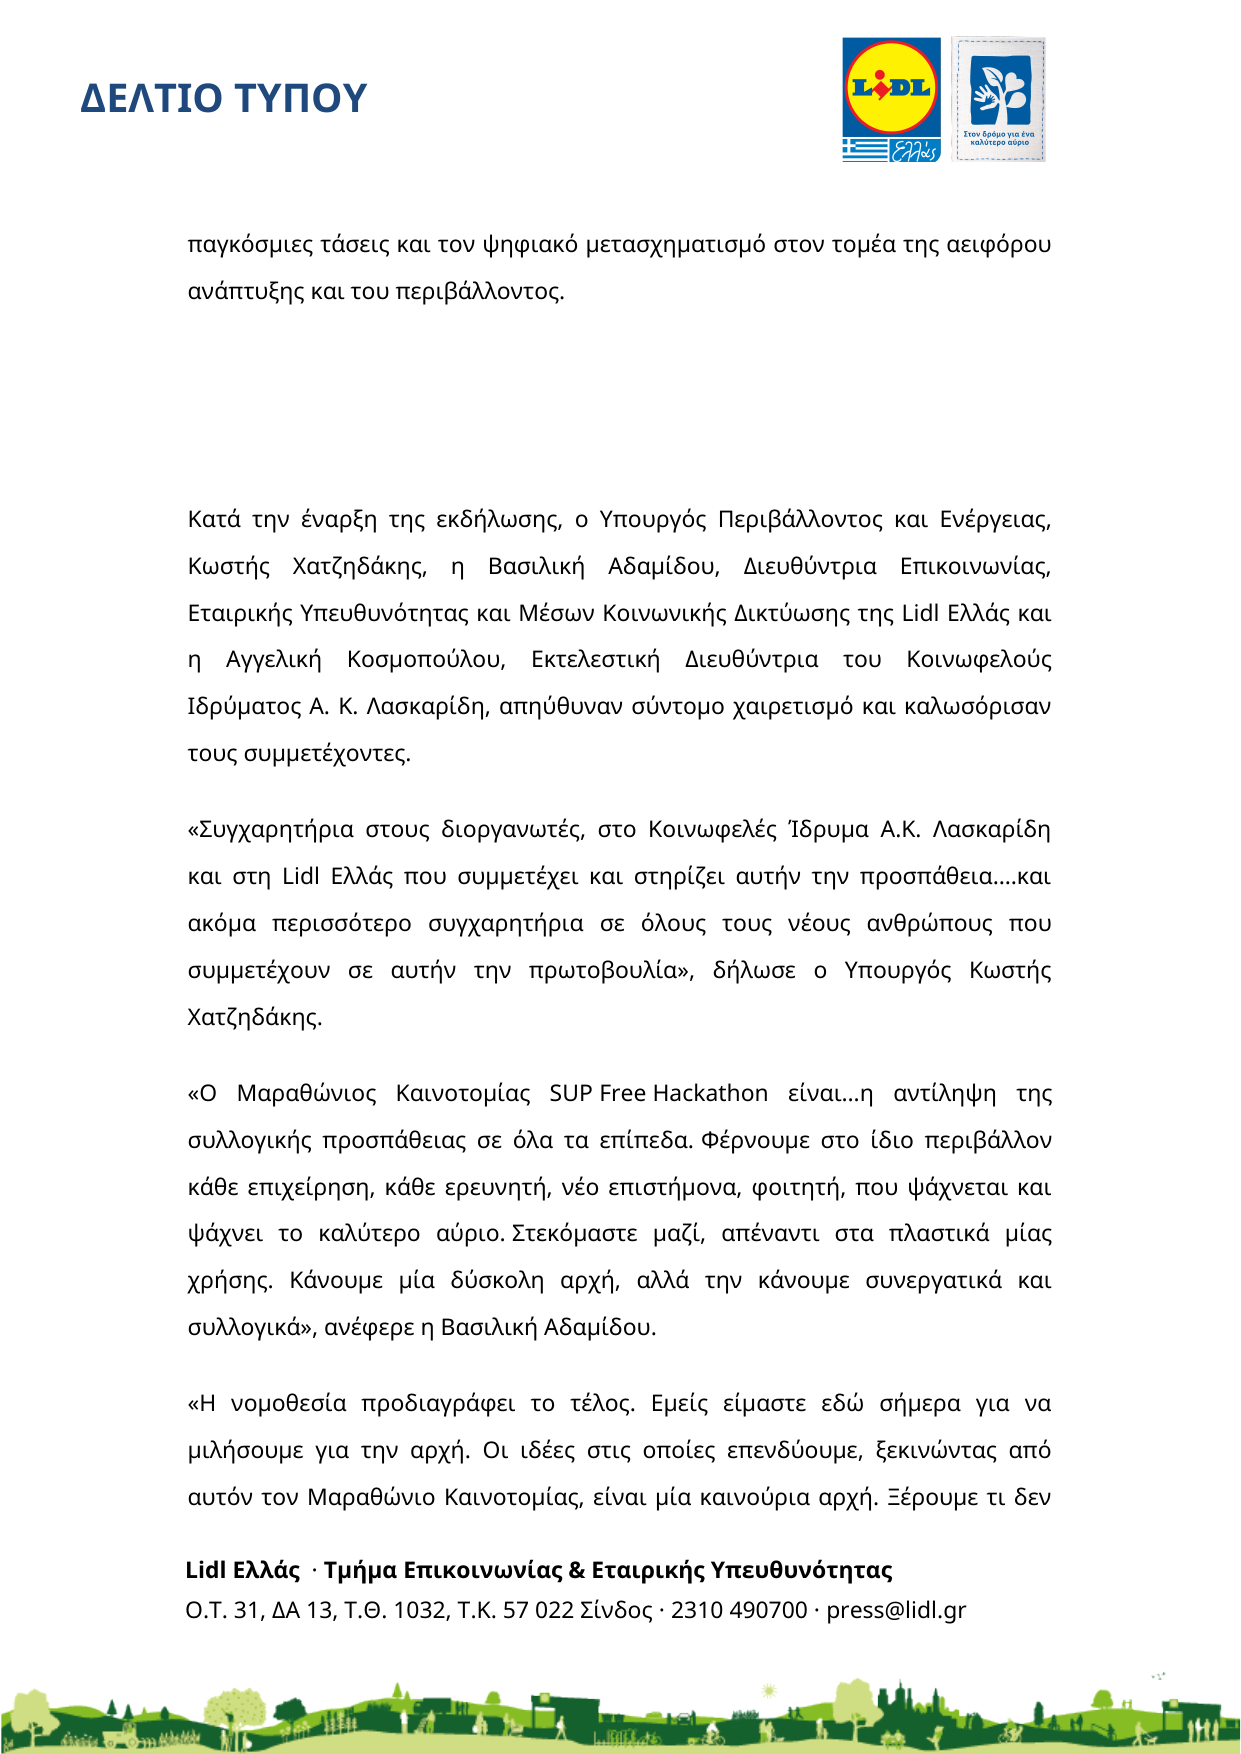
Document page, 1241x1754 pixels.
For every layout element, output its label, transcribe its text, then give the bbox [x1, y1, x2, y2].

text «Ο Μαραθώνιος Καινοτομίας SUP Free Hackathon είναι…η αντίληψη της συλλογικής προσπάθειας σε όλα τα επίπεδα. Φέρνουμε στο ίδιο περιβάλλον κάθε επιχείρηση, κάθε ερευνητή, νέο επιστήμονα, φοιτητή, που ψάχνεται και ψάχνει το καλύτερο αύριο. Στεκόμαστε μαζί, απέναντι στα πλαστικά μίας χρήσης. Κάνουμε μία δύσκολη αρχή, αλλά την κάνουμε συνεργατικά και συλλογικά», ανέφερε η Βασιλική Αδαμίδου. [187, 1077, 1053, 1342]
text Κατά την έναρξη της εκδήλωσης, ο Υπουργός Περιβάλλοντος και Ενέργειας, Κωστής Χατζηδάκης, η Βασιλική Αδαμίδου, Διευθύντρια Επικοινωνίας, Εταιρικής Υπευθυνότητας και Μέσων Κοινωνικής Δικτύωσης της Lidl Ελλάς και η Αγγελική Κοσμοπούλου, Εκτελεστική Διευθύντρια του Κοινωφελούς Ιδρύματος Α. Κ. Λασκαρίδη, απηύθυναν σύντομο χαιρετισμό και καλωσόρισαν τους συμμετέχοντες. [187, 503, 1053, 768]
picture [842, 36, 1046, 162]
picture [1, 1672, 1241, 1754]
text «Συγχαρητήρια στους διοργανωτές, στο Κοινωφελές Ίδρυμα Α.Κ. Λασκαρίδη και στη Lidl Eλλάς που συμμετέχει και στηρίζει αυτήν την προσπάθεια….και ακόμα περισσότερο συγχαρητήρια σε όλους τους νέους ανθρώπους που συμμετέχουν σε αυτήν την πρωτοβουλία», δήλωσε ο Υπουργός Κωστής Χατζηδάκης. [187, 813, 1053, 1032]
